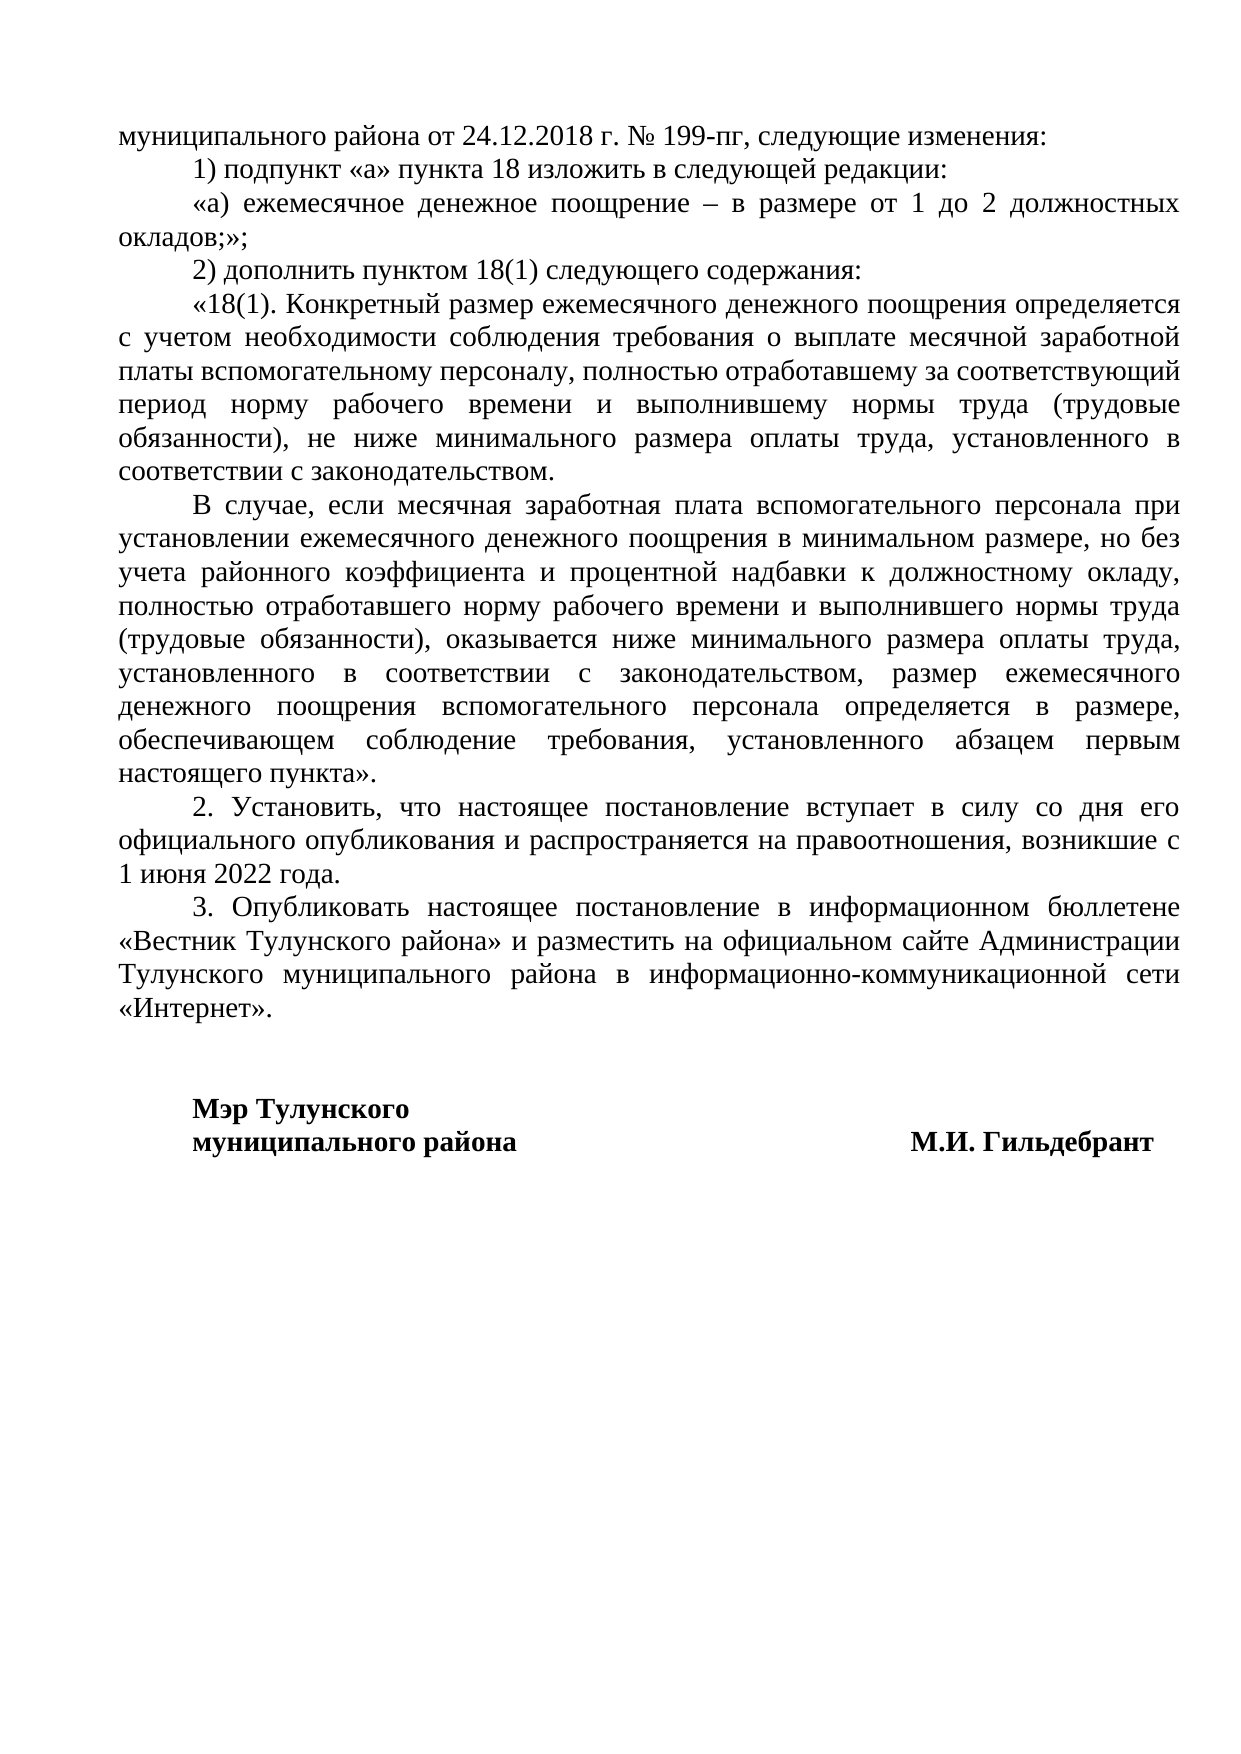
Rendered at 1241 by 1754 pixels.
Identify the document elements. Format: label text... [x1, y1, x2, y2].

text муниципального района М.И. Гильдебрант [118, 1124, 1181, 1158]
text 2. Установить, что настоящее постановление вступает в силу со дня его официального опубликования и распространяется на правоотношения, возникшие с 1 июня 2022 года. [118, 789, 1181, 889]
text 3. Опубликовать настоящее постановление в информационном бюллетене «Вестник Тулунского района» и разместить на официальном сайте Администрации Тулунского муниципального района в информационно-коммуникационной сети «Интернет». [118, 889, 1181, 1024]
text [118, 118, 1181, 152]
text «а) ежемесячное денежное поощрение – в размере от 1 до 2 должностных окладов;»; [118, 185, 1181, 252]
text В случае, если месячная заработная плата вспомогательного персонала при установлении ежемесячного денежного поощрения в минимальном размере, но без учета районного коэффициента и процентной надбавки к должностному окладу, полностью отработавшего норму рабочего времени и выполнившего нормы труда (трудовые обязанности), оказывается ниже минимального размера оплаты труда, установленного в соответствии с законодательством, размер ежемесячного денежного поощрения вспомогательного персонала определяется в размере, обеспечивающем соблюдение требования, установленного абзацем первым настоящего пункта». [118, 487, 1181, 789]
text «18(1). Конкретный размер ежемесячного денежного поощрения определяется с учетом необходимости соблюдения требования о выплате месячной заработной платы вспомогательному персоналу, полностью отработавшему за соответствующий период норму рабочего времени и выполнившему нормы труда (трудовые обязанности), не ниже минимального размера оплаты труда, установленного в соответствии с законодательством. [118, 286, 1181, 487]
text 2) дополнить пунктом 18(1) следующего содержания: [118, 252, 1181, 286]
text 1) подпункт «а» пункта 18 изложить в следующей редакции: [118, 152, 1181, 185]
text Мэр Тулунского [118, 1091, 1181, 1124]
